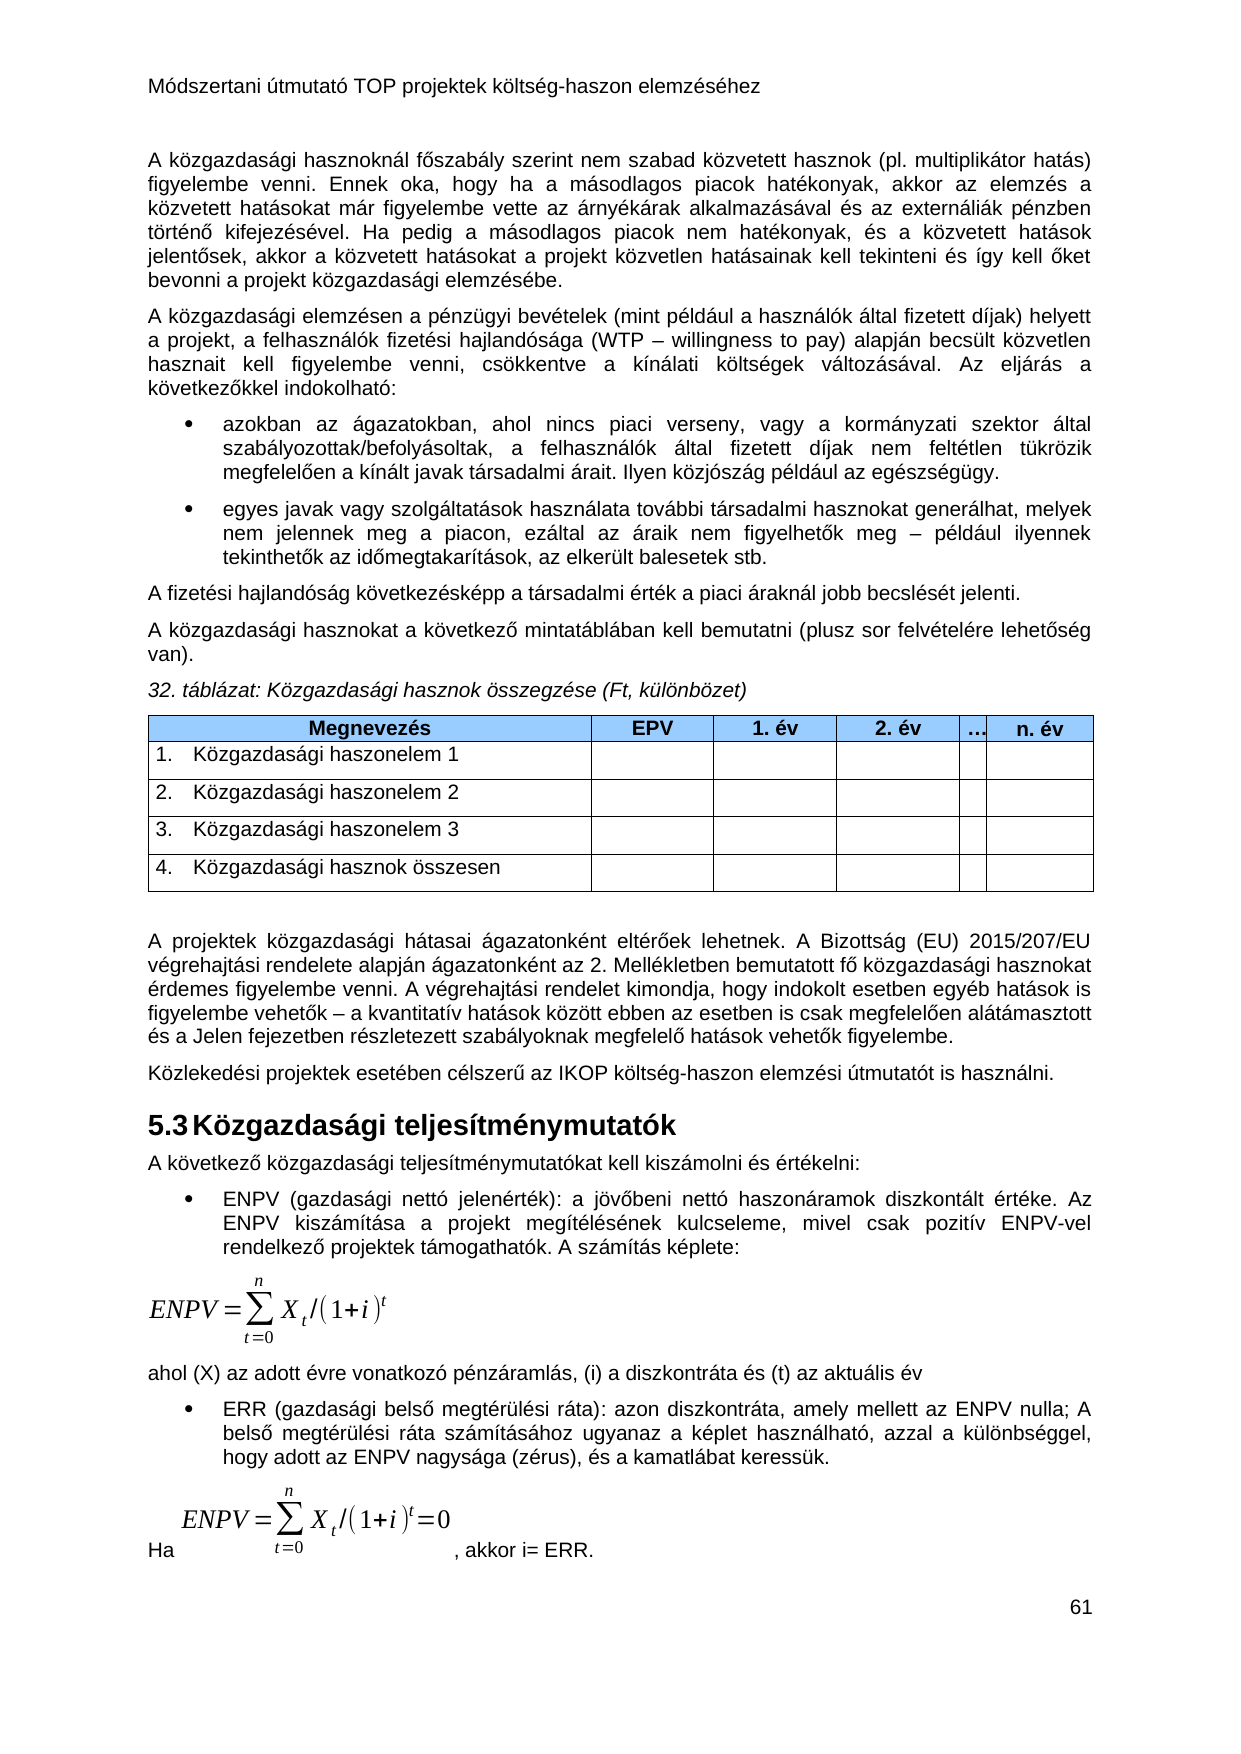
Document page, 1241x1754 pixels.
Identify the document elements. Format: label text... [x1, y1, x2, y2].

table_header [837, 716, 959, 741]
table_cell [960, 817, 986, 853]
list ENPV (gazdasági nettó jelenérték): a jövőbeni nettó haszonáramok diszkontált értéke. Az ENPV kiszámítása a projekt megítélésének kulcseleme, mivel csak pozitív ENPV-vel rendelkező projektek támogathatók. A számítás képlete: [185, 1187, 1093, 1259]
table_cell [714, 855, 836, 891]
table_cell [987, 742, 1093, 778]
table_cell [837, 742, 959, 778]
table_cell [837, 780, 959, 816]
text A következő közgazdasági teljesítménymutatókat kell kiszámolni és értékelni: [148, 1150, 1093, 1174]
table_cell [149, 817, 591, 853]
list egyes javak vagy szolgáltatások használata további társadalmi hasznokat generálhat, melyek nem jelennek meg a piacon, ezáltal az áraik nem figyelhetők meg – például ilyennek tekinthetők az időmegtakarítások, az elkerült balesetek stb. [185, 497, 1093, 569]
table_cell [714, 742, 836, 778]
text A közgazdasági hasznoknál főszabály szerint nem szabad közvetett hasznok (pl. multiplikátor hatás) figyelembe venni. Ennek oka, hogy ha a másodlagos piacok hatékonyak, akkor az elemzés a közvetett hatásokat már figyelembe vette az árnyékárak alkalmazásával és az externáliák pénzben történő kifejezésével. Ha pedig a másodlagos piacok nem hatékonyak, és a közvetett hatások jelentősek, akkor a közvetett hatásokat a projekt közvetlen hatásainak kell tekinteni és így kell őket bevonni a projekt közgazdasági elemzésébe. [148, 148, 1093, 291]
text Ha , akkor i= ERR. [148, 1481, 1093, 1562]
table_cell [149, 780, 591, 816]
text Közlekedési projektek esetében célszerű az IKOP költség-haszon elemzési útmutatót is használni. [148, 1061, 1093, 1085]
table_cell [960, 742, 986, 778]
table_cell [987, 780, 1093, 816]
text A közgazdasági hasznokat a következő mintatáblában kell bemutatni (plusz sor felvételére lehetőség van). [148, 618, 1093, 666]
list ERR (gazdasági belső megtérülési ráta): azon diszkontráta, amely mellett az ENPV nulla; A belső megtérülési ráta számításához ugyanaz a képlet használható, azzal a különbséggel, hogy adott az ENPV nagysága (zérus), és a kamatlábat keressük. [185, 1397, 1093, 1469]
subtitle Közgazdasági teljesítménymutatók [148, 1113, 1093, 1141]
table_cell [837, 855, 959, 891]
text A projektek közgazdasági hátasai ágazatonként eltérőek lehetnek. A Bizottság (EU) 2015/207/EU végrehajtási rendelete alapján ágazatonként az 2. Mellékletben bemutatott fő közgazdasági hasznokat érdemes figyelembe venni. A végrehajtási rendelet kimondja, hogy indokolt esetben egyéb hatások is figyelembe vehetők – a kvantitatív hatások között ebben az esetben is csak megfelelően alátámasztott és a Jelen fejezetben részletezett szabályoknak megfelelő hatások vehetők figyelembe. [148, 928, 1093, 1048]
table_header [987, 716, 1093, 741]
text ahol (X) az adott évre vonatkozó pénzáramlás, (i) a diszkontráta és (t) az aktuális év [148, 1360, 1093, 1384]
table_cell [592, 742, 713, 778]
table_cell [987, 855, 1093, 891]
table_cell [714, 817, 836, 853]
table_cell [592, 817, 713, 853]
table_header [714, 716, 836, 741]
text A közgazdasági elemzésen a pénzügyi bevételek (mint például a használók által fizetett díjak) helyett a projekt, a felhasználók fizetési hajlandósága (WTP – willingness to pay) alapján becsült közvetlen hasznait kell figyelembe venni, csökkentve a kínálati költségek változásával. Az eljárás a következőkkel indokolható: [148, 304, 1093, 400]
text 32. táblázat: Közgazdasági hasznok összegzése (Ft, különbözet) [148, 678, 1093, 702]
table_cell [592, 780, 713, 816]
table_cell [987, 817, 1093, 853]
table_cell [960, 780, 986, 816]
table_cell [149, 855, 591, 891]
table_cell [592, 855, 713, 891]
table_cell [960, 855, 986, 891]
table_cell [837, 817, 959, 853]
text A fizetési hajlandóság következésképp a társadalmi érték a piaci áraknál jobb becslését jelenti. [148, 581, 1093, 605]
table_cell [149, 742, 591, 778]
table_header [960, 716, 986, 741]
list azokban az ágazatokban, ahol nincs piaci verseny, vagy a kormányzati szektor által szabályozottak/befolyásoltak, a felhasználók által fizetett díjak nem feltétlen tükrözik megfelelően a kínált javak társadalmi árait. Ilyen közjószág például az egészségügy. [185, 412, 1093, 484]
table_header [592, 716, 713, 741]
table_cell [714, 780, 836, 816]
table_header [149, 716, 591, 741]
